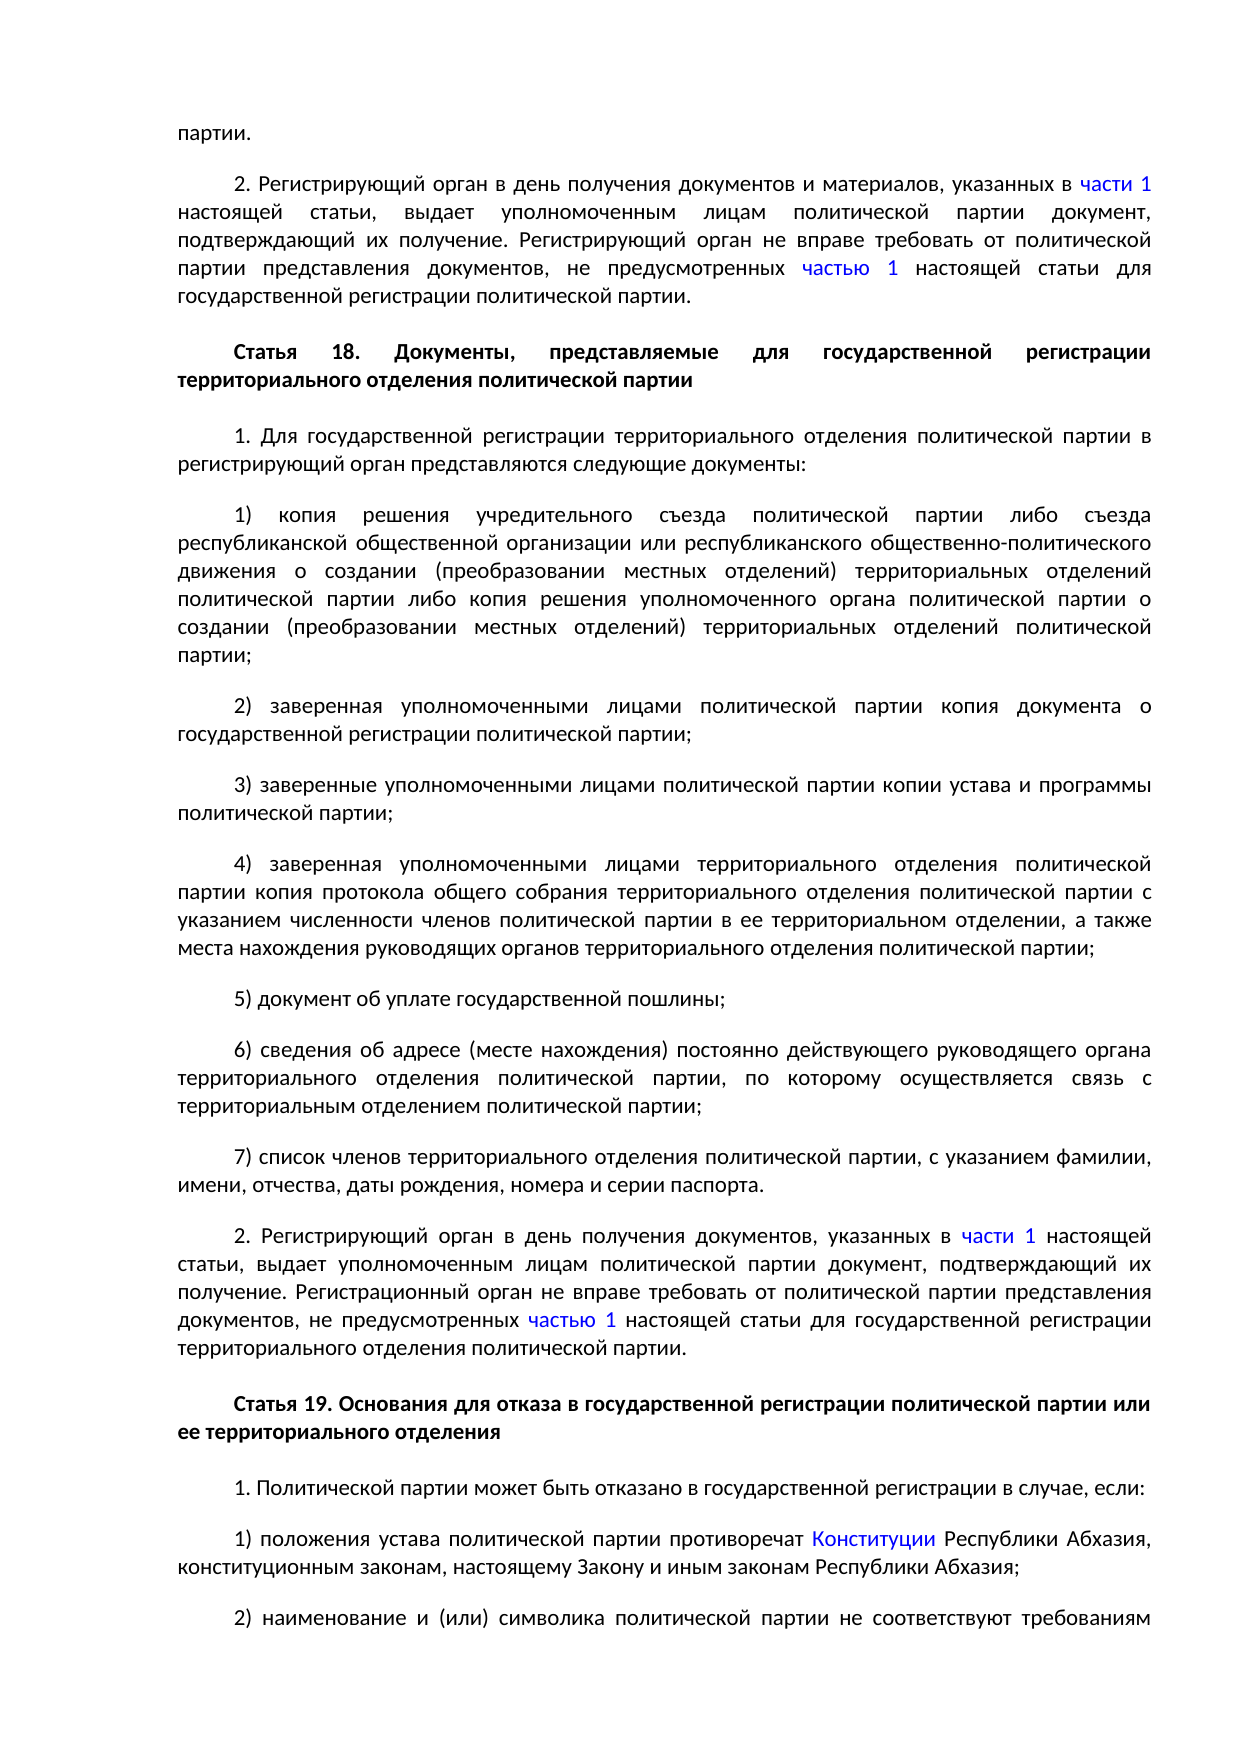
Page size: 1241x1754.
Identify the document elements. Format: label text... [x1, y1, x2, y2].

text 4) заверенная уполномоченными лицами территориального отделения политической партии копия протокола общего собрания территориального отделения политической партии с указанием численности членов политической партии в ее территориальном отделении, а также места нахождения руководящих органов территориального отделения политической партии; [177, 849, 1152, 961]
text 2) заверенная уполномоченными лицами политической партии копия документа о государственной регистрации политической партии; [177, 691, 1152, 747]
text 1) положения устава политической партии противоречат Конституции Республики Абхазия, конституционным законам, настоящему Закону и иным законам Республики Абхазия; [177, 1524, 1152, 1580]
text 6) сведения об адресе (месте нахождения) постоянно действующего руководящего органа территориального отделения политической партии, по которому осуществляется связь с территориальным отделением политической партии; [177, 1035, 1152, 1119]
text 1. Политической партии может быть отказано в государственной регистрации в случае, если: [177, 1473, 1152, 1501]
text 5) документ об уплате государственной пошлины; [177, 984, 1152, 1012]
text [177, 118, 1152, 146]
text 7) список членов территориального отделения политической партии, с указанием фамилии, имени, отчества, даты рождения, номера и серии паспорта. [177, 1142, 1152, 1198]
text 1) копия решения учредительного съезда политической партии либо съезда республиканской общественной организации или республиканского общественно-политического движения о создании (преобразовании местных отделений) территориальных отделений политической партии либо копия решения уполномоченного органа политической партии о создании (преобразовании местных отделений) территориальных отделений политической партии; [177, 500, 1152, 668]
title Статья 19. Основания для отказа в государственной регистрации политической партии или ее территориального отделения [177, 1389, 1152, 1445]
text 2. Регистрирующий орган в день получения документов и материалов, указанных в части 1 настоящей статьи, выдает уполномоченным лицам политической партии документ, подтверждающий их получение. Регистрирующий орган не вправе требовать от политической партии представления документов, не предусмотренных частью 1 настоящей статьи для государственной регистрации политической партии. [177, 169, 1152, 309]
title Статья 18. Документы, представляемые для государственной регистрации территориального отделения политической партии [177, 337, 1152, 393]
text 3) заверенные уполномоченными лицами политической партии копии устава и программы политической партии; [177, 770, 1152, 826]
text 2. Регистрирующий орган в день получения документов, указанных в части 1 настоящей статьи, выдает уполномоченным лицам политической партии документ, подтверждающий их получение. Регистрационный орган не вправе требовать от политической партии представления документов, не предусмотренных частью 1 настоящей статьи для государственной регистрации территориального отделения политической партии. [177, 1221, 1152, 1361]
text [177, 1603, 1152, 1631]
text 1. Для государственной регистрации территориального отделения политической партии в регистрирующий орган представляются следующие документы: [177, 421, 1152, 477]
